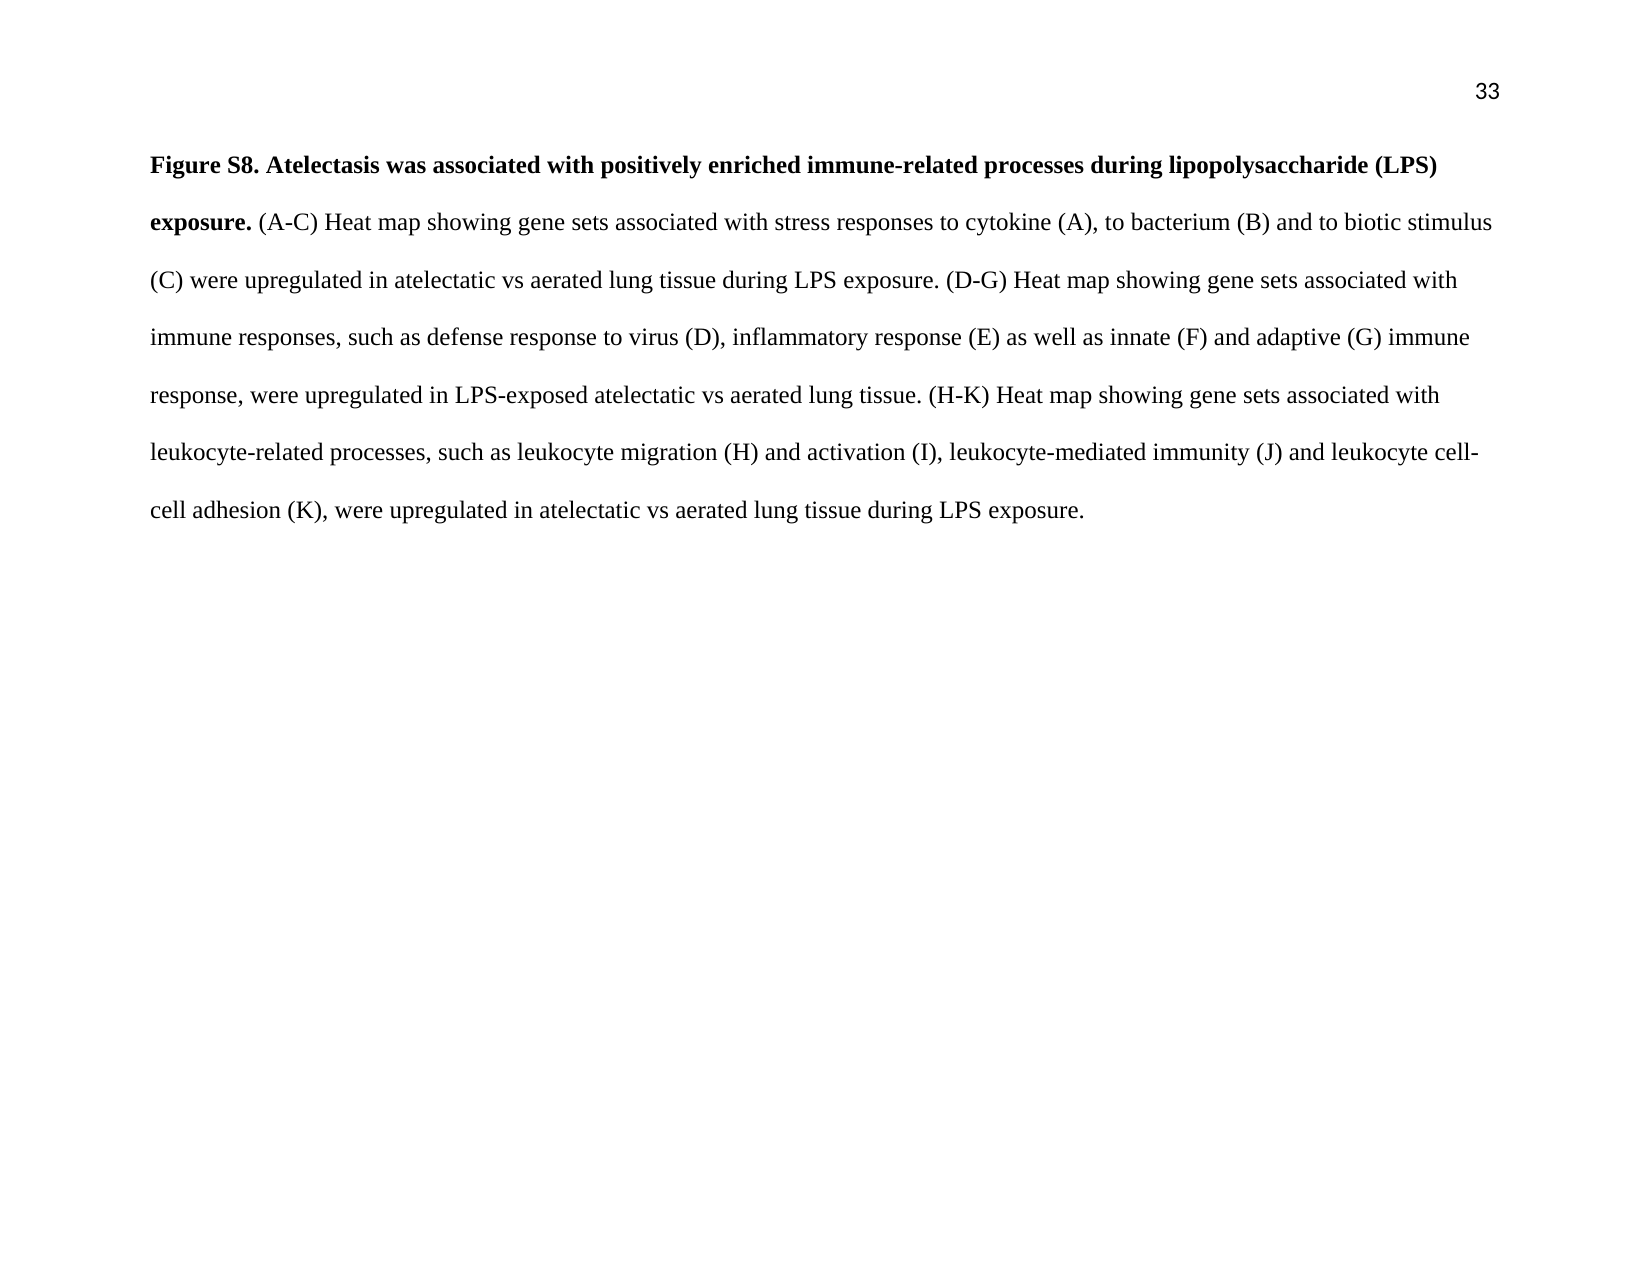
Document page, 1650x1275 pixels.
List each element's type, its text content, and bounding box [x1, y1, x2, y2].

text Figure S8. Atelectasis was associated with positively enriched immune-related processes during lipopolysaccharide (LPS) exposure. (A-C) Heat map showing gene sets associated with stress responses to cytokine (A), to bacterium (B) and to biotic stimulus (C) were upregulated in atelectatic vs aerated lung tissue during LPS exposure. (D-G) Heat map showing gene sets associated with immune responses, such as defense response to virus (D), inflammatory response (E) as well as innate (F) and adaptive (G) immune response, were upregulated in LPS-exposed atelectatic vs aerated lung tissue. (H-K) Heat map showing gene sets associated with leukocyte-related processes, such as leukocyte migration (H) and activation (I), leukocyte-mediated immunity (J) and leukocyte cell-cell adhesion (K), were upregulated in atelectatic vs aerated lung tissue during LPS exposure. [150, 150, 1500, 524]
